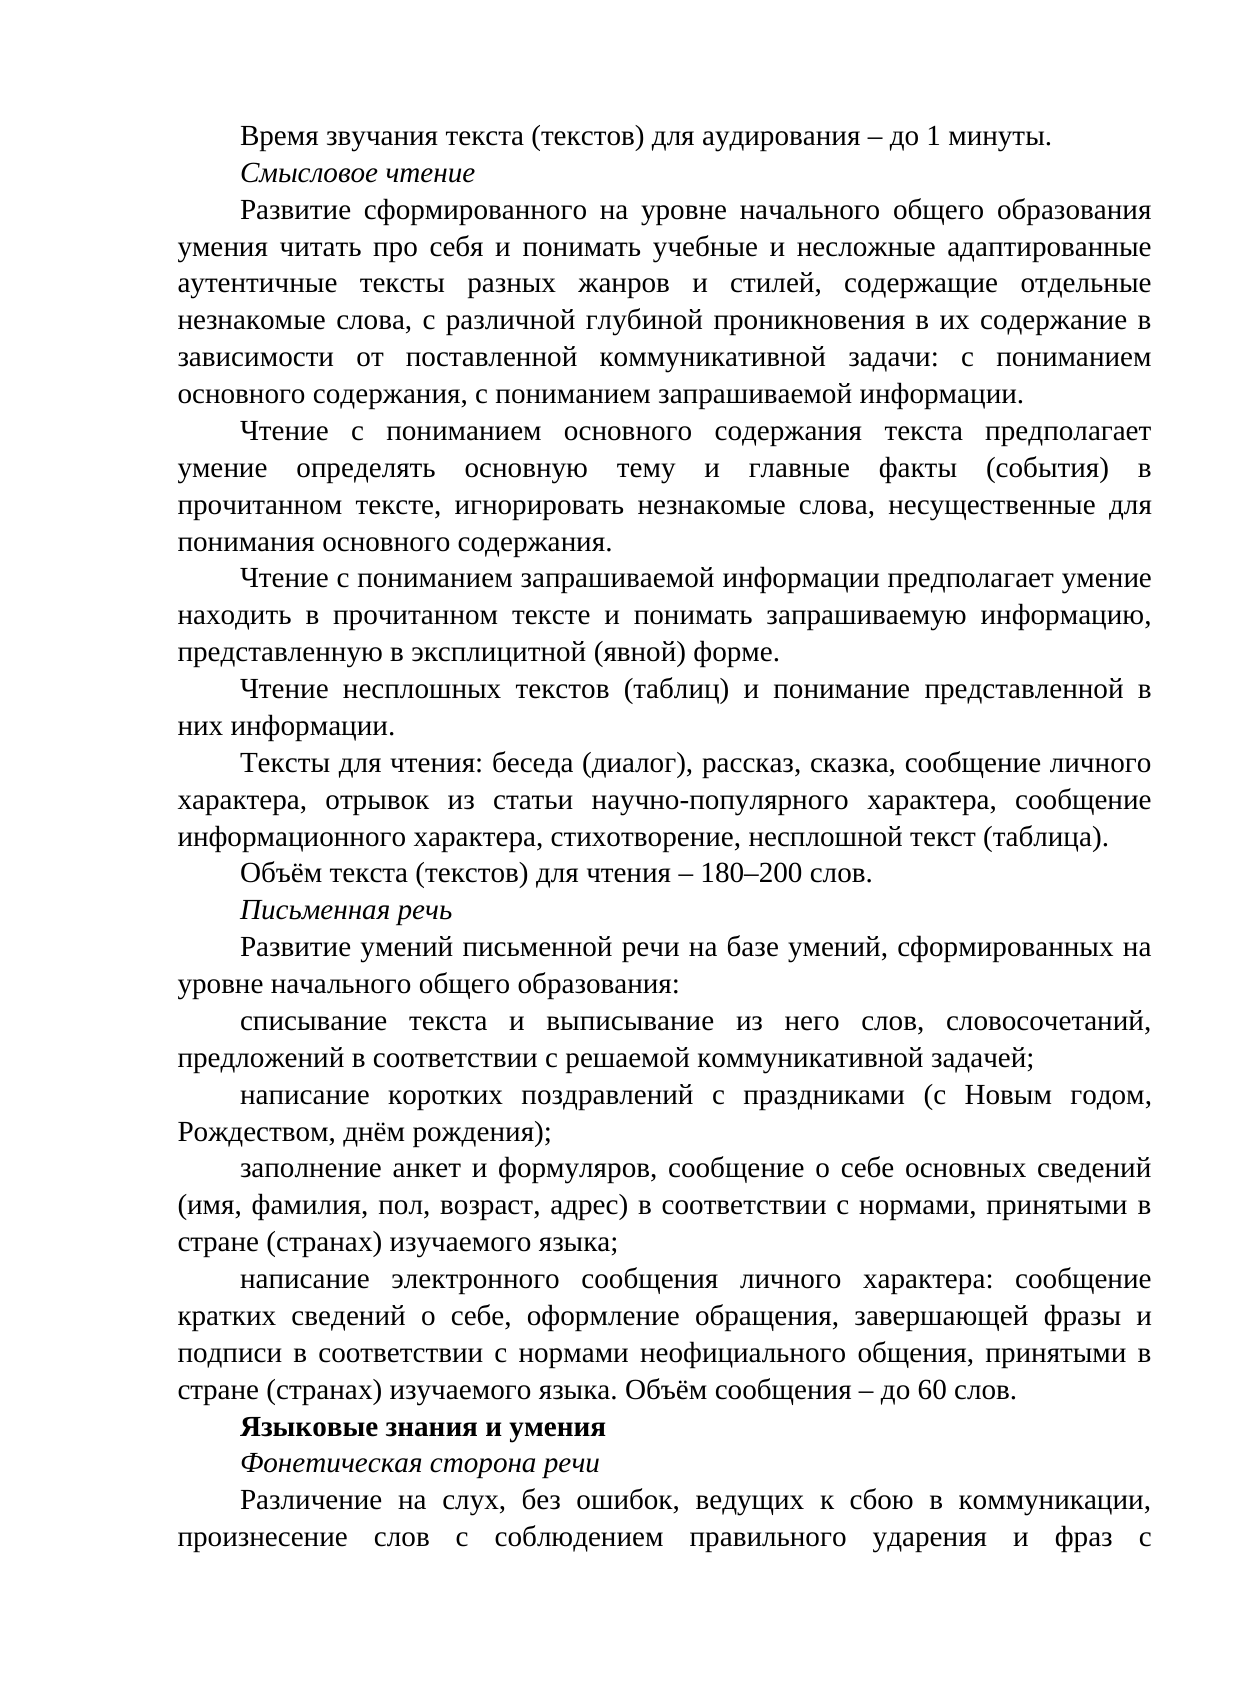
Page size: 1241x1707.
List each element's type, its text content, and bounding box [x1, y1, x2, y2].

text Развитие сформированного на уровне начального общего образования умения читать про себя и понимать учебные и несложные адаптированные аутентичные тексты разных жанров и стилей, содержащие отдельные незнакомые слова, с различной глубиной проникновения в их содержание в зависимости от поставленной коммуникативной задачи: с пониманием основного содержания, с пониманием запрашиваемой информации. [177, 192, 1152, 410]
text Фонетическая сторона речи [177, 1446, 1152, 1479]
text Тексты для чтения: беседа (диалог), рассказ, сказка, сообщение личного характера, отрывок из статьи научно-популярного характера, сообщение информационного характера, стихотворение, несплошной текст (таблица). [177, 745, 1152, 852]
text Языковые знания и умения [177, 1409, 1152, 1442]
text написание электронного сообщения личного характера: сообщение кратких сведений о себе, оформление обращения, завершающей фразы и подписи в соответствии с нормами неофициального общения, принятыми в стране (странах) изучаемого языка. Объём сообщения – до 60 слов. [177, 1261, 1152, 1405]
text Письменная речь [177, 892, 1152, 926]
text Смысловое чтение [177, 155, 1152, 188]
text Чтение несплошных текстов (таблиц) и понимание представленной в них информации. [177, 671, 1152, 742]
text списывание текста и выписывание из него слов, словосочетаний, предложений в соответствии с решаемой коммуникативной задачей; [177, 1003, 1152, 1073]
text заполнение анкет и формуляров, сообщение о себе основных сведений (имя, фамилия, пол, возраст, адрес) в соответствии с нормами, принятыми в стране (странах) изучаемого языка; [177, 1151, 1152, 1258]
text Чтение с пониманием запрашиваемой информации предполагает умение находить в прочитанном тексте и понимать запрашиваемую информацию, представленную в эксплицитной (явной) форме. [177, 561, 1152, 668]
text Время звучания текста (текстов) для аудирования – до 1 минуты. [177, 118, 1152, 152]
text Чтение с пониманием основного содержания текста предполагает умение определять основную тему и главные факты (события) в прочитанном тексте, игнорировать незнакомые слова, несущественные для понимания основного содержания. [177, 413, 1152, 557]
text Объём текста (текстов) для чтения – 180–200 слов. [177, 856, 1152, 889]
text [177, 1482, 1152, 1553]
text написание коротких поздравлений с праздниками (с Новым годом, Рождеством, днём рождения); [177, 1077, 1152, 1147]
text Развитие умений письменной речи на базе умений, сформированных на уровне начального общего образования: [177, 929, 1152, 1000]
